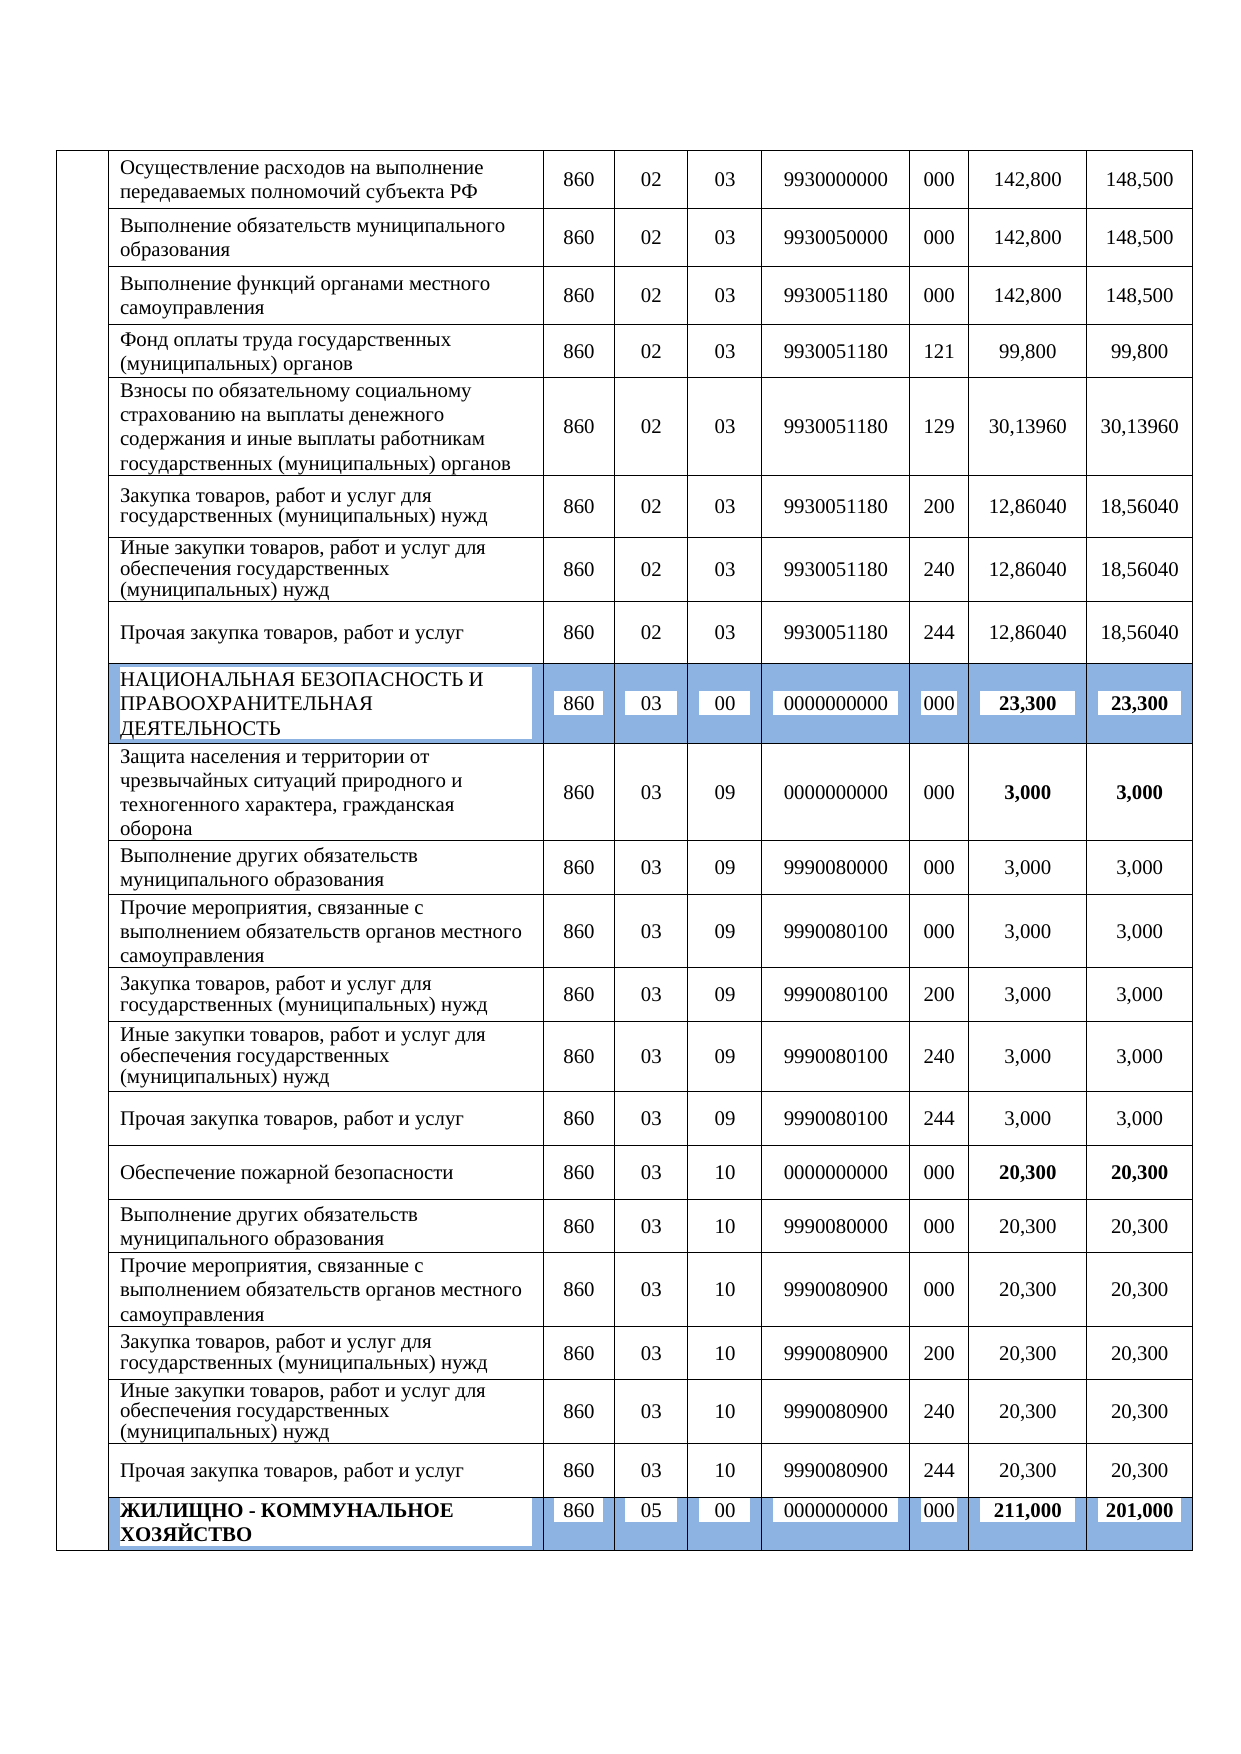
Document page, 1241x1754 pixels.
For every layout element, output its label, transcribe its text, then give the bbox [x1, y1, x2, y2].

table_cell 860 [544, 1146, 614, 1198]
table_cell 9930051180 [762, 267, 909, 323]
table_cell 3,000 [969, 895, 1086, 967]
table_cell 000 [910, 1253, 968, 1326]
table_cell 03 [615, 1200, 687, 1252]
table_cell 9930051180 [762, 602, 909, 663]
table_cell 3,000 [969, 1092, 1086, 1145]
table_cell 03 [615, 744, 687, 840]
table_cell 03 [615, 1253, 687, 1326]
table_cell 9930051180 [762, 476, 909, 537]
table_cell 860 [544, 1092, 614, 1145]
table_cell 3,000 [969, 1022, 1086, 1091]
table_cell 0000000000 [762, 664, 909, 743]
table_cell 129 [910, 378, 968, 474]
table_cell 03 [615, 1022, 687, 1091]
table_cell 244 [910, 1092, 968, 1145]
table_cell 30,13960 [969, 378, 1086, 474]
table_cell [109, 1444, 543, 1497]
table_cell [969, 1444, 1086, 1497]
table_cell 03 [688, 325, 761, 377]
table_cell 142,800 [969, 209, 1086, 266]
table_cell 23,300 [969, 664, 1086, 743]
table_cell Фонд оплаты труда государственных (муниципальных) органов [109, 325, 543, 377]
table_cell 09 [688, 1022, 761, 1091]
table_cell 03 [615, 895, 687, 967]
table_cell 10 [688, 1253, 761, 1326]
table_cell 02 [615, 151, 687, 208]
table_cell 20,300 [969, 1146, 1086, 1198]
table_cell 860 [544, 151, 614, 208]
table_cell 3,000 [969, 744, 1086, 840]
table_cell 9930051180 [762, 378, 909, 474]
table_cell 23,300 [1087, 664, 1192, 743]
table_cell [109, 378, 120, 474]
table_cell 9990080000 [762, 1200, 909, 1252]
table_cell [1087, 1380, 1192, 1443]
table_cell 000 [910, 744, 968, 840]
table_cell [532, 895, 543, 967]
table_cell Выполнение функций органами местного самоуправления [109, 267, 543, 323]
table_cell 03 [688, 209, 761, 266]
table_cell 148,500 [1087, 151, 1192, 208]
table_cell 09 [688, 895, 761, 967]
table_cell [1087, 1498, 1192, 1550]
table_cell 3,000 [1087, 841, 1192, 894]
table_cell 860 [544, 841, 614, 894]
table_cell 12,86040 [969, 476, 1086, 537]
table_cell 000 [910, 209, 968, 266]
table_cell 20,300 [969, 1327, 1086, 1379]
table_cell 860 [544, 602, 614, 663]
table_cell 000 [910, 1146, 968, 1198]
table_cell 02 [615, 378, 687, 474]
table_cell 860 [544, 744, 614, 840]
table_cell 03 [615, 1327, 687, 1379]
table_cell 3,000 [1087, 968, 1192, 1021]
table_cell 02 [615, 267, 687, 323]
table_cell 02 [615, 209, 687, 266]
table_cell 121 [910, 325, 968, 377]
table_cell 09 [688, 1092, 761, 1145]
table_cell 142,800 [969, 267, 1086, 323]
table_cell 02 [615, 325, 687, 377]
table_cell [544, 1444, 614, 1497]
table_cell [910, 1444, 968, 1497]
table_cell 860 [544, 664, 614, 743]
table_cell 02 [615, 476, 687, 537]
table_cell 200 [910, 1327, 968, 1379]
table_cell Осуществление расходов на выполнение передаваемых полномочий субъекта РФ [109, 151, 543, 208]
table_cell 20,300 [969, 1200, 1086, 1252]
table_cell 860 [544, 476, 614, 537]
table_cell 20,300 [1087, 1146, 1192, 1198]
table_cell 18,56040 [1087, 476, 1192, 537]
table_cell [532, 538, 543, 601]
table_cell 0000000000 [762, 1146, 909, 1198]
table_cell 03 [615, 1146, 687, 1198]
table_cell 03 [615, 968, 687, 1021]
table_cell 148,500 [1087, 209, 1192, 266]
table_cell 9990080100 [762, 1092, 909, 1145]
table_cell 860 [544, 538, 614, 601]
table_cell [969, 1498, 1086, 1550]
table_cell 03 [688, 378, 761, 474]
table_cell 20,300 [969, 1380, 1086, 1443]
table_cell 860 [544, 1327, 614, 1379]
table_cell Выполнение других обязательств муниципального образования [109, 1200, 543, 1252]
table_cell 9990080900 [762, 1253, 909, 1326]
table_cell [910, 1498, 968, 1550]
table_cell 3,000 [1087, 744, 1192, 840]
table_cell Прочая закупка товаров, работ и услуг [109, 1092, 543, 1145]
table_cell 02 [615, 538, 687, 601]
table_cell 860 [544, 1253, 614, 1326]
table_cell 20,300 [1087, 1327, 1192, 1379]
table_cell 9990080100 [762, 968, 909, 1021]
table_cell 240 [910, 1380, 968, 1443]
table_cell 3,000 [1087, 1022, 1192, 1091]
table_cell 860 [544, 1200, 614, 1252]
table_cell 9930051180 [762, 325, 909, 377]
table_cell 9990080900 [762, 1327, 909, 1379]
table_cell 9990080900 [762, 1380, 909, 1443]
table_cell 0000000000 [762, 744, 909, 840]
table_cell 3,000 [969, 968, 1086, 1021]
table_cell 09 [688, 841, 761, 894]
table_cell 03 [688, 476, 761, 537]
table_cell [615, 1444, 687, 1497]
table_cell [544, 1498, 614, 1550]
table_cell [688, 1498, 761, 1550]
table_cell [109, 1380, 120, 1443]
table_cell 09 [688, 968, 761, 1021]
table_cell 000 [910, 841, 968, 894]
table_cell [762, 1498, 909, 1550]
table_cell Закупка товаров, работ и услуг для государственных (муниципальных) нужд [109, 968, 543, 1021]
table_cell Иные закупки товаров, работ и услуг для обеспечения государственных (муниципальных) нужд [109, 1022, 543, 1091]
table_cell 10 [688, 1200, 761, 1252]
table_cell 860 [544, 325, 614, 377]
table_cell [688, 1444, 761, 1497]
table_cell 18,56040 [1087, 538, 1192, 601]
table_cell 9990080100 [762, 895, 909, 967]
table_cell 00 [688, 664, 761, 743]
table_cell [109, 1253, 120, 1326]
table_cell 000 [910, 895, 968, 967]
table_cell 000 [910, 267, 968, 323]
table_cell 000 [910, 1200, 968, 1252]
table_cell 20,300 [1087, 1200, 1192, 1252]
table_cell 12,86040 [969, 602, 1086, 663]
table_cell 3,000 [1087, 1092, 1192, 1145]
table_cell 148,500 [1087, 267, 1192, 323]
table_cell НАЦИОНАЛЬНАЯ БЕЗОПАСНОСТЬ И ПРАВООХРАНИТЕЛЬНАЯ ДЕЯТЕЛЬНОСТЬ [109, 664, 543, 743]
table_cell 3,000 [969, 841, 1086, 894]
table_cell 860 [544, 378, 614, 474]
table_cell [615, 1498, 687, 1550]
table_cell 02 [615, 602, 687, 663]
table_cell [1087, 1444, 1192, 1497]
table_cell 03 [688, 151, 761, 208]
table_cell Закупка товаров, работ и услуг для государственных (муниципальных) нужд [109, 476, 543, 537]
table_cell 10 [688, 1146, 761, 1198]
table_cell 000 [910, 664, 968, 743]
table_cell Выполнение других обязательств муниципального образования [109, 841, 543, 894]
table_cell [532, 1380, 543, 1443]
table_cell 3,000 [1087, 895, 1192, 967]
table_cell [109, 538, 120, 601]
table_cell 03 [615, 664, 687, 743]
table_cell 9930000000 [762, 151, 909, 208]
table_cell Обеспечение пожарной безопасности [109, 1146, 543, 1198]
table_cell 200 [910, 968, 968, 1021]
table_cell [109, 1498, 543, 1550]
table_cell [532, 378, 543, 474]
table_cell 03 [688, 602, 761, 663]
table_cell 860 [544, 1380, 614, 1443]
table_cell 03 [688, 538, 761, 601]
table_cell 10 [688, 1327, 761, 1379]
table_cell 240 [910, 1022, 968, 1091]
table_cell 9990080100 [762, 1022, 909, 1091]
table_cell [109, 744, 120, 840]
table_cell 240 [910, 538, 968, 601]
table_cell 9930050000 [762, 209, 909, 266]
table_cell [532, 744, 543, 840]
table_cell Закупка товаров, работ и услуг для государственных (муниципальных) нужд [109, 1327, 543, 1379]
table_cell 03 [615, 841, 687, 894]
table_cell 03 [688, 267, 761, 323]
table_cell 10 [688, 1380, 761, 1443]
table_cell 860 [544, 968, 614, 1021]
table_cell 860 [544, 895, 614, 967]
table_cell 142,800 [969, 151, 1086, 208]
table_cell 860 [544, 1022, 614, 1091]
table_cell 860 [544, 209, 614, 266]
table_cell 860 [544, 267, 614, 323]
table_cell Выполнение обязательств муниципального образования [109, 209, 543, 266]
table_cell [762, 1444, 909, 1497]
table_cell 09 [688, 744, 761, 840]
table_cell 244 [910, 602, 968, 663]
table_cell 12,86040 [969, 538, 1086, 601]
table_cell 03 [615, 1380, 687, 1443]
table_cell 30,13960 [1087, 378, 1192, 474]
table_cell 18,56040 [1087, 602, 1192, 663]
table_cell 99,800 [1087, 325, 1192, 377]
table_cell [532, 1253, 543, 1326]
table_cell 9990080000 [762, 841, 909, 894]
table_cell 03 [615, 1092, 687, 1145]
table_cell 9930051180 [762, 538, 909, 601]
table_cell 20,300 [969, 1253, 1086, 1326]
table_cell 99,800 [969, 325, 1086, 377]
table_cell 200 [910, 476, 968, 537]
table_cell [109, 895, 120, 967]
table_cell 20,300 [1087, 1253, 1192, 1326]
table_cell 000 [910, 151, 968, 208]
table_cell Прочая закупка товаров, работ и услуг [109, 602, 543, 663]
